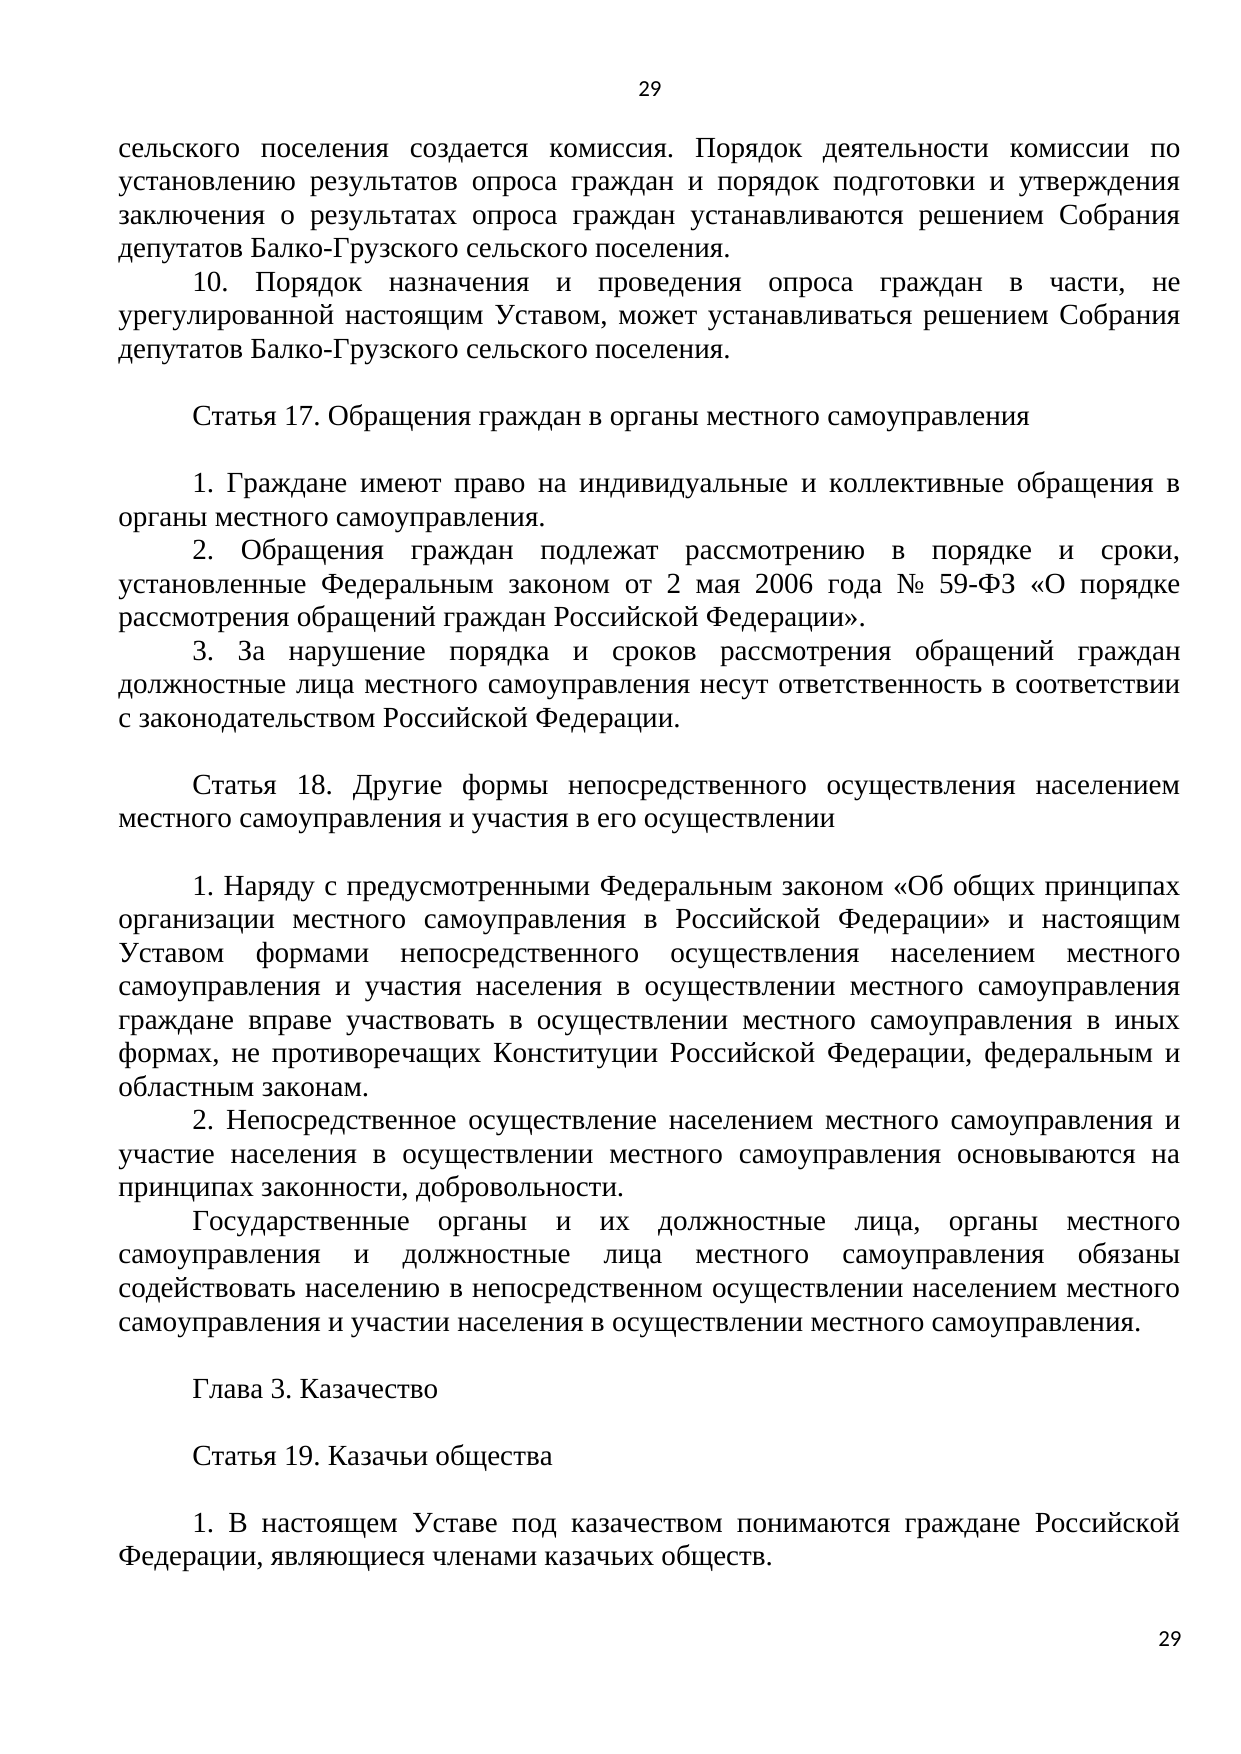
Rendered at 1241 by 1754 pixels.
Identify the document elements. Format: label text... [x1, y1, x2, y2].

text 1. Наряду с предусмотренными Федеральным законом «Об общих принципах организации местного самоуправления в Российской Федерации» и настоящим Уставом формами непосредственного осуществления населением местного самоуправления и участия населения в осуществлении местного самоуправления граждане вправе участвовать в осуществлении местного самоуправления в иных формах, не противоречащих Конституции Российской Федерации, федеральным и областным законам. [118, 868, 1181, 1102]
text 1. Граждане имеют право на индивидуальные и коллективные обращения в органы местного самоуправления. [118, 465, 1181, 532]
text Статья 17. Обращения граждан в органы местного самоуправления [118, 398, 1181, 432]
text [118, 130, 1181, 264]
text Государственные органы и их должностные лица, органы местного самоуправления и должностные лица местного самоуправления обязаны содействовать населению в непосредственном осуществлении населением местного самоуправления и участии населения в осуществлении местного самоуправления. [118, 1203, 1181, 1337]
text Глава 3. Казачество [118, 1371, 1181, 1404]
text 2. Непосредственное осуществление населением местного самоуправления и участие населения в осуществлении местного самоуправления основываются на принципах законности, добровольности. [118, 1102, 1181, 1203]
text 2. Обращения граждан подлежат рассмотрению в порядке и сроки, установленные Федеральным законом от 2 мая 2006 года № 59-ФЗ «О порядке рассмотрения обращений граждан Российской Федерации». [118, 532, 1181, 633]
text 3. За нарушение порядка и сроков рассмотрения обращений граждан должностные лица местного самоуправления несут ответственность в соответствии с законодательством Российской Федерации. [118, 633, 1181, 733]
text 10. Порядок назначения и проведения опроса граждан в части, не урегулированной настоящим Уставом, может устанавливаться решением Собрания депутатов Балко-Грузского сельского поселения. [118, 264, 1181, 364]
text Статья 18. Другие формы непосредственного осуществления населением местного самоуправления и участия в его осуществлении [118, 767, 1181, 834]
text 1. В настоящем Уставе под казачеством понимаются граждане Российской Федерации, являющиеся членами казачьих обществ. [118, 1505, 1181, 1572]
text Статья 19. Казачьи общества [118, 1438, 1181, 1471]
